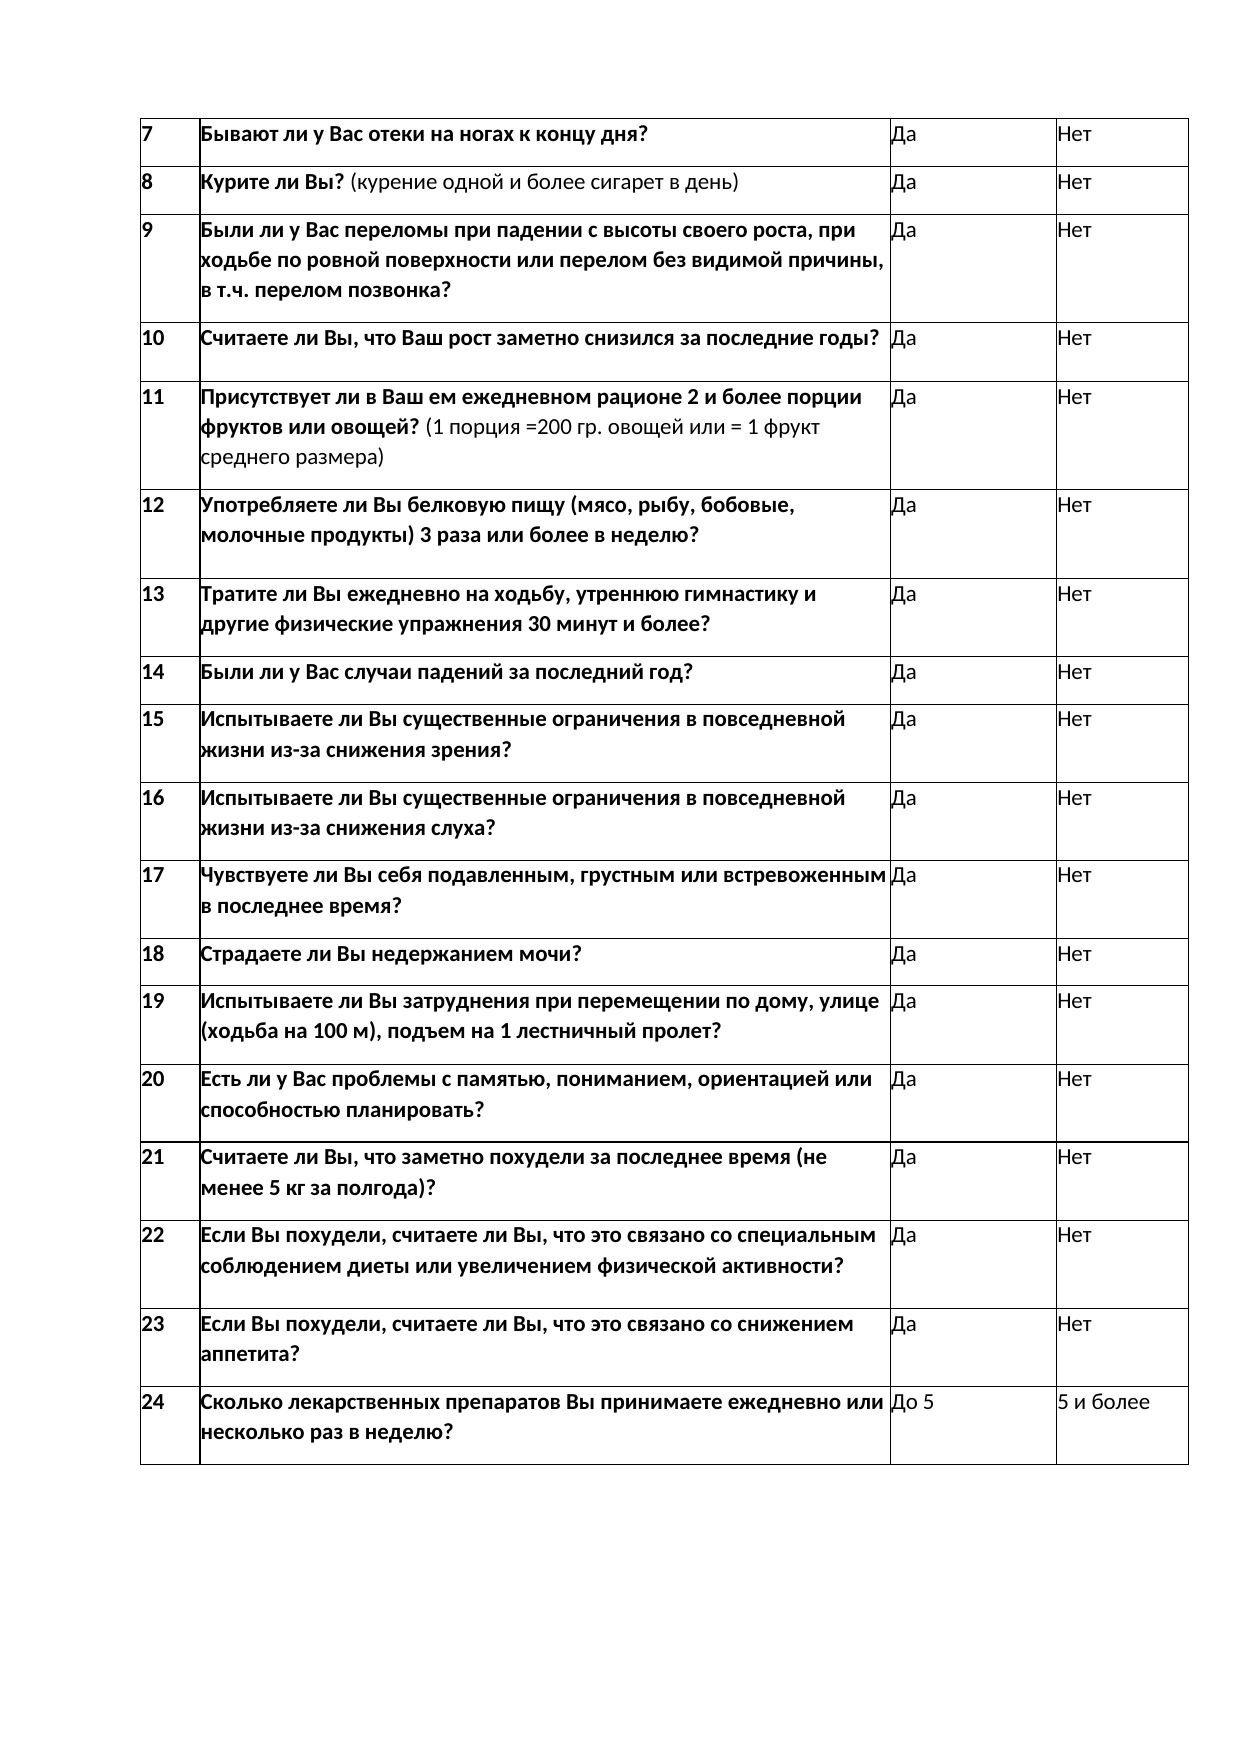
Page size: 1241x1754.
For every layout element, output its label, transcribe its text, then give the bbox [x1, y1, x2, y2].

table_cell Да [891, 1143, 1056, 1219]
table_cell Нет [1057, 215, 1188, 322]
table_cell Нет [1057, 1221, 1188, 1308]
table_cell Да [891, 215, 1056, 322]
table_cell Испытываете ли Вы существенные ограничения в повседневной жизни из-за снижения слуха? [201, 783, 890, 859]
table_cell Были ли у Вас переломы при падении с высоты своего роста, при ходьбе по ровной поверхности или перелом без видимой причины, в т.ч. перелом позвонка? [201, 215, 890, 322]
table_cell 7 [141, 119, 199, 166]
table_cell 15 [141, 705, 199, 782]
table_cell Нет [1057, 657, 1188, 703]
table_cell Нет [1057, 323, 1188, 381]
table_cell Были ли у Вас случаи падений за последний год? [201, 657, 890, 703]
table_cell Нет [1057, 986, 1188, 1063]
table_cell Если Вы похудели, считаете ли Вы, что это связано со специальным соблюдением диеты или увеличением физической активности? [201, 1221, 890, 1308]
table_cell Есть ли у Вас проблемы с памятью, пониманием, ориентацией или способностью планировать? [201, 1065, 890, 1141]
table_cell 23 [141, 1309, 199, 1386]
table_cell Да [891, 119, 1056, 166]
table_cell Да [891, 490, 1056, 578]
table_cell Бывают ли у Вас отеки на ногах к концу дня? [201, 119, 890, 166]
table_cell Испытываете ли Вы существенные ограничения в повседневной жизни из-за снижения зрения? [201, 705, 890, 782]
table_cell Нет [1057, 1143, 1188, 1219]
table_cell Нет [1057, 490, 1188, 578]
table_cell Да [891, 657, 1056, 703]
table_cell 13 [141, 579, 199, 656]
table_cell 8 [141, 167, 199, 214]
table_cell 24 [141, 1387, 199, 1464]
table_cell 14 [141, 657, 199, 703]
table_cell Испытываете ли Вы затруднения при перемещении по дому, улице (ходьба на 100 м), подъем на 1 лестничный пролет? [201, 986, 890, 1063]
table_cell Да [891, 705, 1056, 782]
table_cell 12 [141, 490, 199, 578]
table_cell 9 [141, 215, 199, 322]
table_cell Тратите ли Вы ежедневно на ходьбу, утреннюю гимнастику и другие физические упражнения 30 минут и более? [201, 579, 890, 656]
table_cell Нет [1057, 783, 1188, 859]
table_cell Нет [1057, 382, 1188, 489]
table_cell Да [891, 783, 1056, 859]
table_cell Да [891, 1221, 1056, 1308]
table_cell 21 [141, 1143, 199, 1219]
table_cell Да [891, 986, 1056, 1063]
table_cell Нет [1057, 1065, 1188, 1141]
table_cell Да [891, 382, 1056, 489]
table_cell Нет [1057, 167, 1188, 214]
table_cell Да [891, 861, 1056, 938]
table_cell Да [891, 1309, 1056, 1386]
table_cell Нет [1057, 939, 1188, 985]
table_cell Нет [1057, 705, 1188, 782]
table_cell 19 [141, 986, 199, 1063]
table_cell 10 [141, 323, 199, 381]
table_cell Да [891, 579, 1056, 656]
table_cell Да [891, 167, 1056, 214]
table_cell Страдаете ли Вы недержанием мочи? [201, 939, 890, 985]
table_cell До 5 [891, 1387, 1056, 1464]
table_cell 5 и более [1057, 1387, 1188, 1464]
table_cell 18 [141, 939, 199, 985]
table_cell 16 [141, 783, 199, 859]
table_cell Нет [1057, 119, 1188, 166]
table_cell Нет [1057, 579, 1188, 656]
table_cell Присутствует ли в Ваш ем ежедневном рационе 2 и более порции фруктов или овощей? (1 порция =200 гр. овощей или = 1 фрукт среднего размера) [201, 382, 890, 489]
table_cell Нет [1057, 861, 1188, 938]
table_cell Если Вы похудели, считаете ли Вы, что это связано со снижением аппетита? [201, 1309, 890, 1386]
table_cell 17 [141, 861, 199, 938]
table_cell Сколько лекарственных препаратов Вы принимаете ежедневно или несколько раз в неделю? [201, 1387, 890, 1464]
table_cell Употребляете ли Вы белковую пищу (мясо, рыбу, бобовые, молочные продукты) 3 раза или более в неделю? [201, 490, 890, 578]
table_cell Курите ли Вы? (курение одной и более сигарет в день) [201, 167, 890, 214]
table_cell Да [891, 1065, 1056, 1141]
table_cell Чувствуете ли Вы себя подавленным, грустным или встревоженным в последнее время? [201, 861, 890, 938]
table_cell Да [891, 939, 1056, 985]
table_cell Нет [1057, 1309, 1188, 1386]
table_cell 11 [141, 382, 199, 489]
table_cell Считаете ли Вы, что заметно похудели за последнее время (не менее 5 кг за полгода)? [201, 1143, 890, 1219]
table_cell 20 [141, 1065, 199, 1141]
table_cell Да [891, 323, 1056, 381]
table_cell Считаете ли Вы, что Ваш рост заметно снизился за последние годы? [201, 323, 890, 381]
table_cell 22 [141, 1221, 199, 1308]
